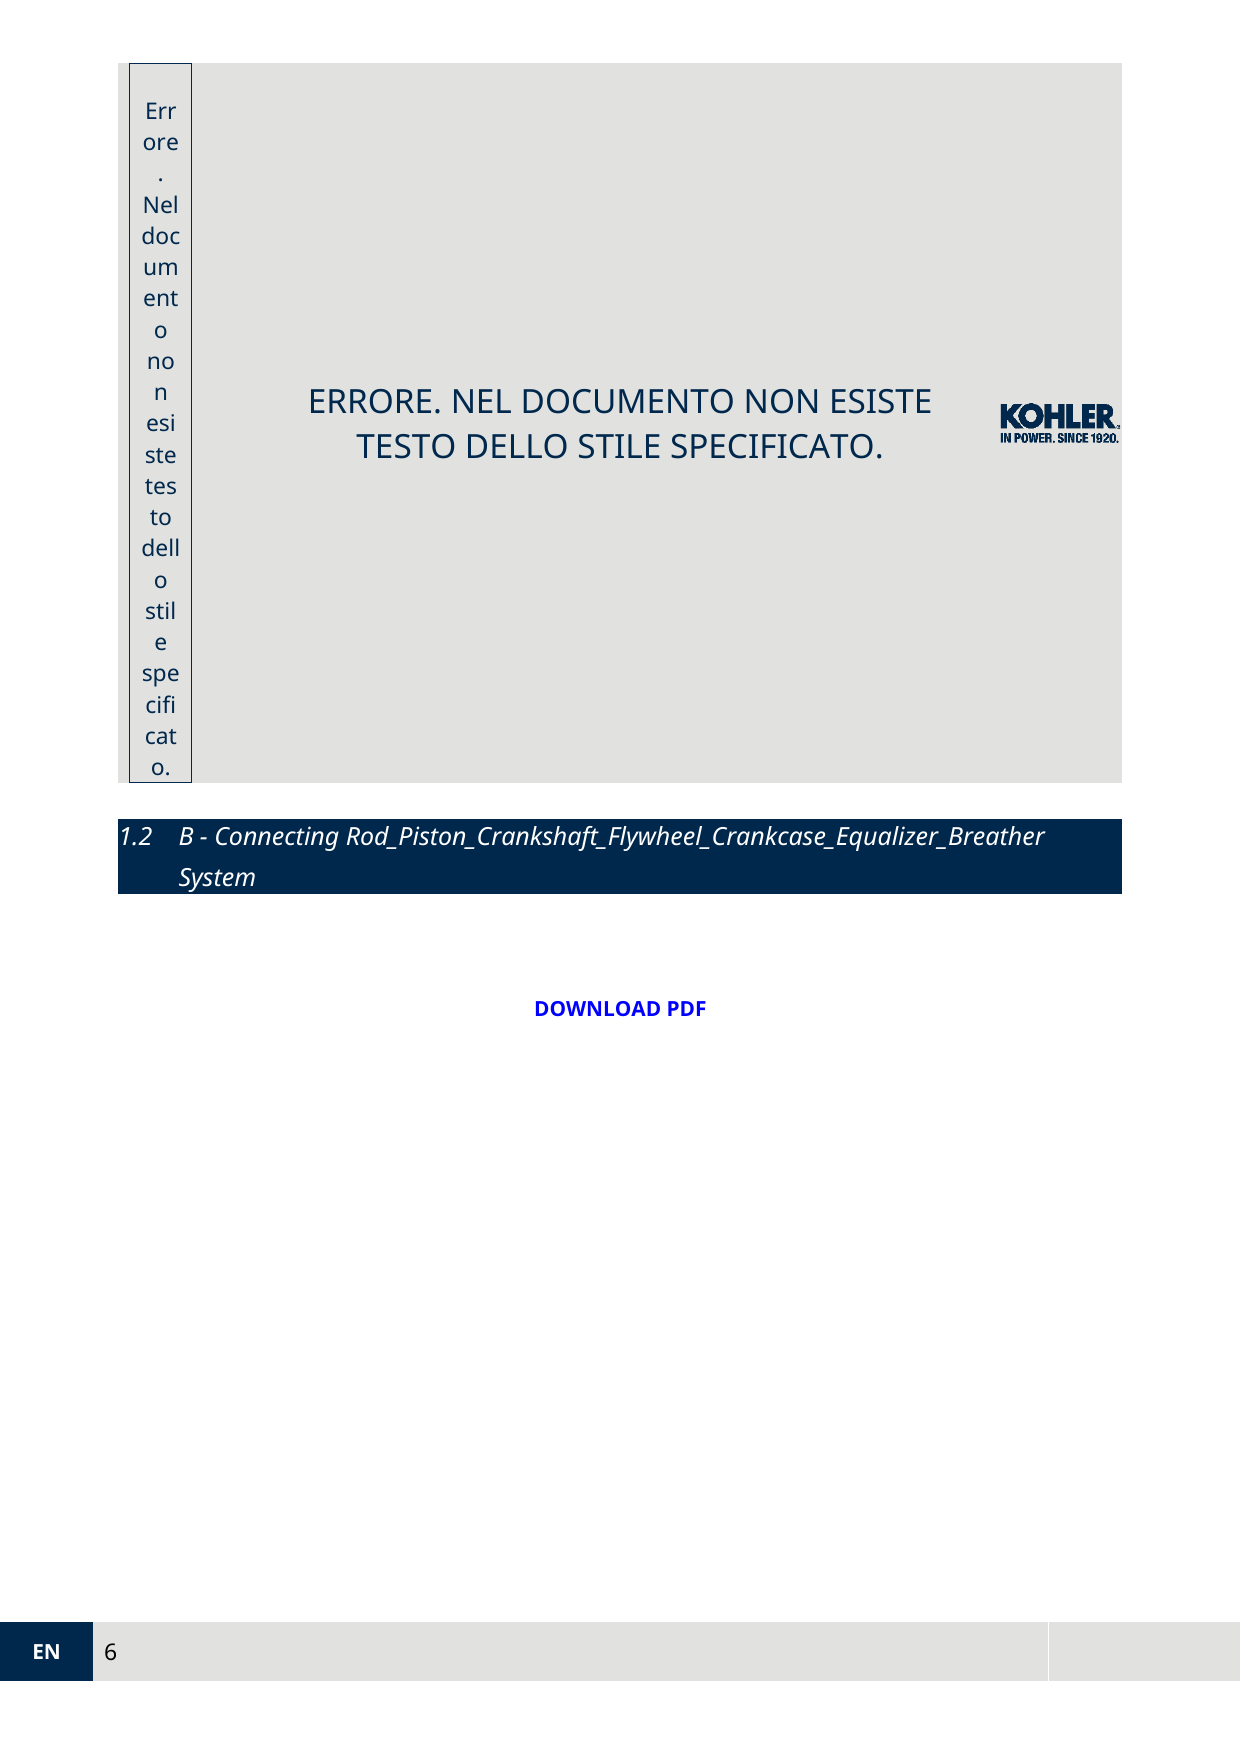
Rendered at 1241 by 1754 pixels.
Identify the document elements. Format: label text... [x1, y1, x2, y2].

subtitle B - Connecting Rod_Piston_Crankshaft_Flywheel_Crankcase_Equalizer_Breather System [118, 819, 1122, 894]
picture [1000, 403, 1121, 443]
table_header DOWNLOAD PDF [118, 913, 1122, 1103]
